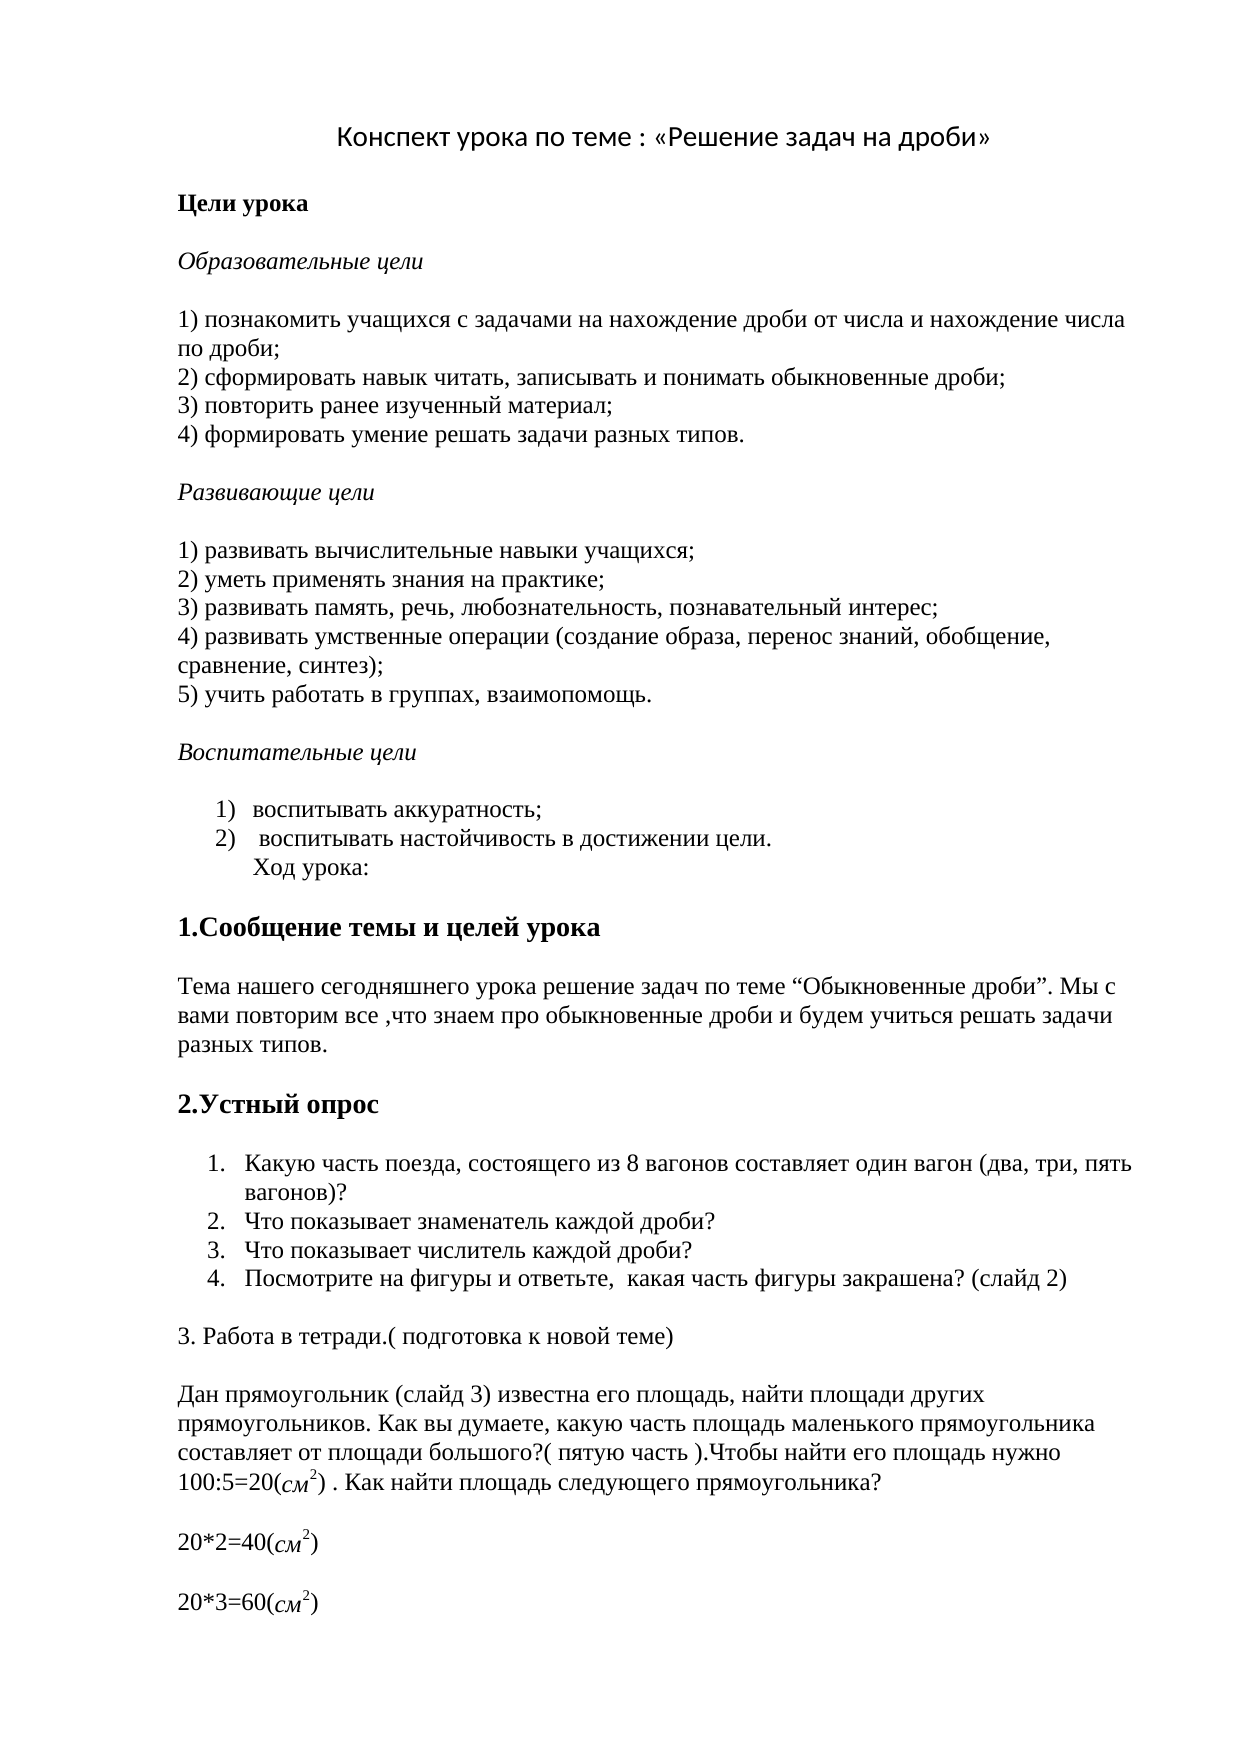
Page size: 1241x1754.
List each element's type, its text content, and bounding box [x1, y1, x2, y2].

list Какую часть поезда, состоящего из 8 вагонов составляет один вагон (два, три, пять вагонов)? [207, 1148, 1152, 1206]
text 2.Устный опрос [177, 1087, 1152, 1119]
text Воспитательные цели [177, 737, 1152, 765]
text 1.Сообщение темы и целей урока [177, 910, 1152, 942]
text Цели урока [177, 188, 1152, 217]
list Что показывает знаменатель каждой дроби? [207, 1206, 1152, 1235]
list Посмотрите на фигуры и ответьте, какая часть фигуры закрашена? (слайд 2) [207, 1263, 1152, 1292]
text 20*2=40() [177, 1526, 1152, 1557]
list Что показывает числитель каждой дроби? [207, 1235, 1152, 1263]
text Конспект урока по теме : «Решение задач на дроби» [177, 118, 1152, 154]
text 1) познакомить учащихся с задачами на нахождение дроби от числа и нахождение числа по дроби; 2) сформировать навык читать, записывать и понимать обыкновенные дроби; 3) повторить ранее изученный материал; 4) формировать умение решать задачи разных типов. [177, 304, 1152, 448]
text 1) развивать вычислительные навыки учащихся; 2) уметь применять знания на практике; 3) развивать память, речь, любознательность, познавательный интерес; 4) развивать умственные операции (создание образа, перенос знаний, обобщение, сравнение, синтез); 5) учить работать в группах, взаимопомощь. [177, 535, 1152, 707]
list воспитывать аккуратность; [215, 794, 1152, 823]
text Образовательные цели [177, 246, 1152, 275]
text Тема нашего сегодняшнего урока решение задач по теме “Обыкновенные дроби”. Мы с вами повторим все ,что знаем про обыкновенные дроби и будем учиться решать задачи разных типов. [177, 971, 1152, 1058]
text Дан прямоугольник (слайд 3) известна его площадь, найти площади других прямоугольников. Как вы думаете, какую часть площадь маленького прямоугольника составляет от площади большого?( пятую часть ).Чтобы найти его площадь нужно 100:5=20() . Как найти площадь следующего прямоугольника? [177, 1379, 1152, 1497]
list воспитывать настойчивость в достижении цели. [215, 823, 1152, 852]
list Ход урока: [252, 852, 1152, 881]
text Развивающие цели [177, 477, 1152, 506]
text 20*3=60() [177, 1586, 1152, 1617]
text 3. Работа в тетради.( подготовка к новой теме) [177, 1321, 1152, 1350]
